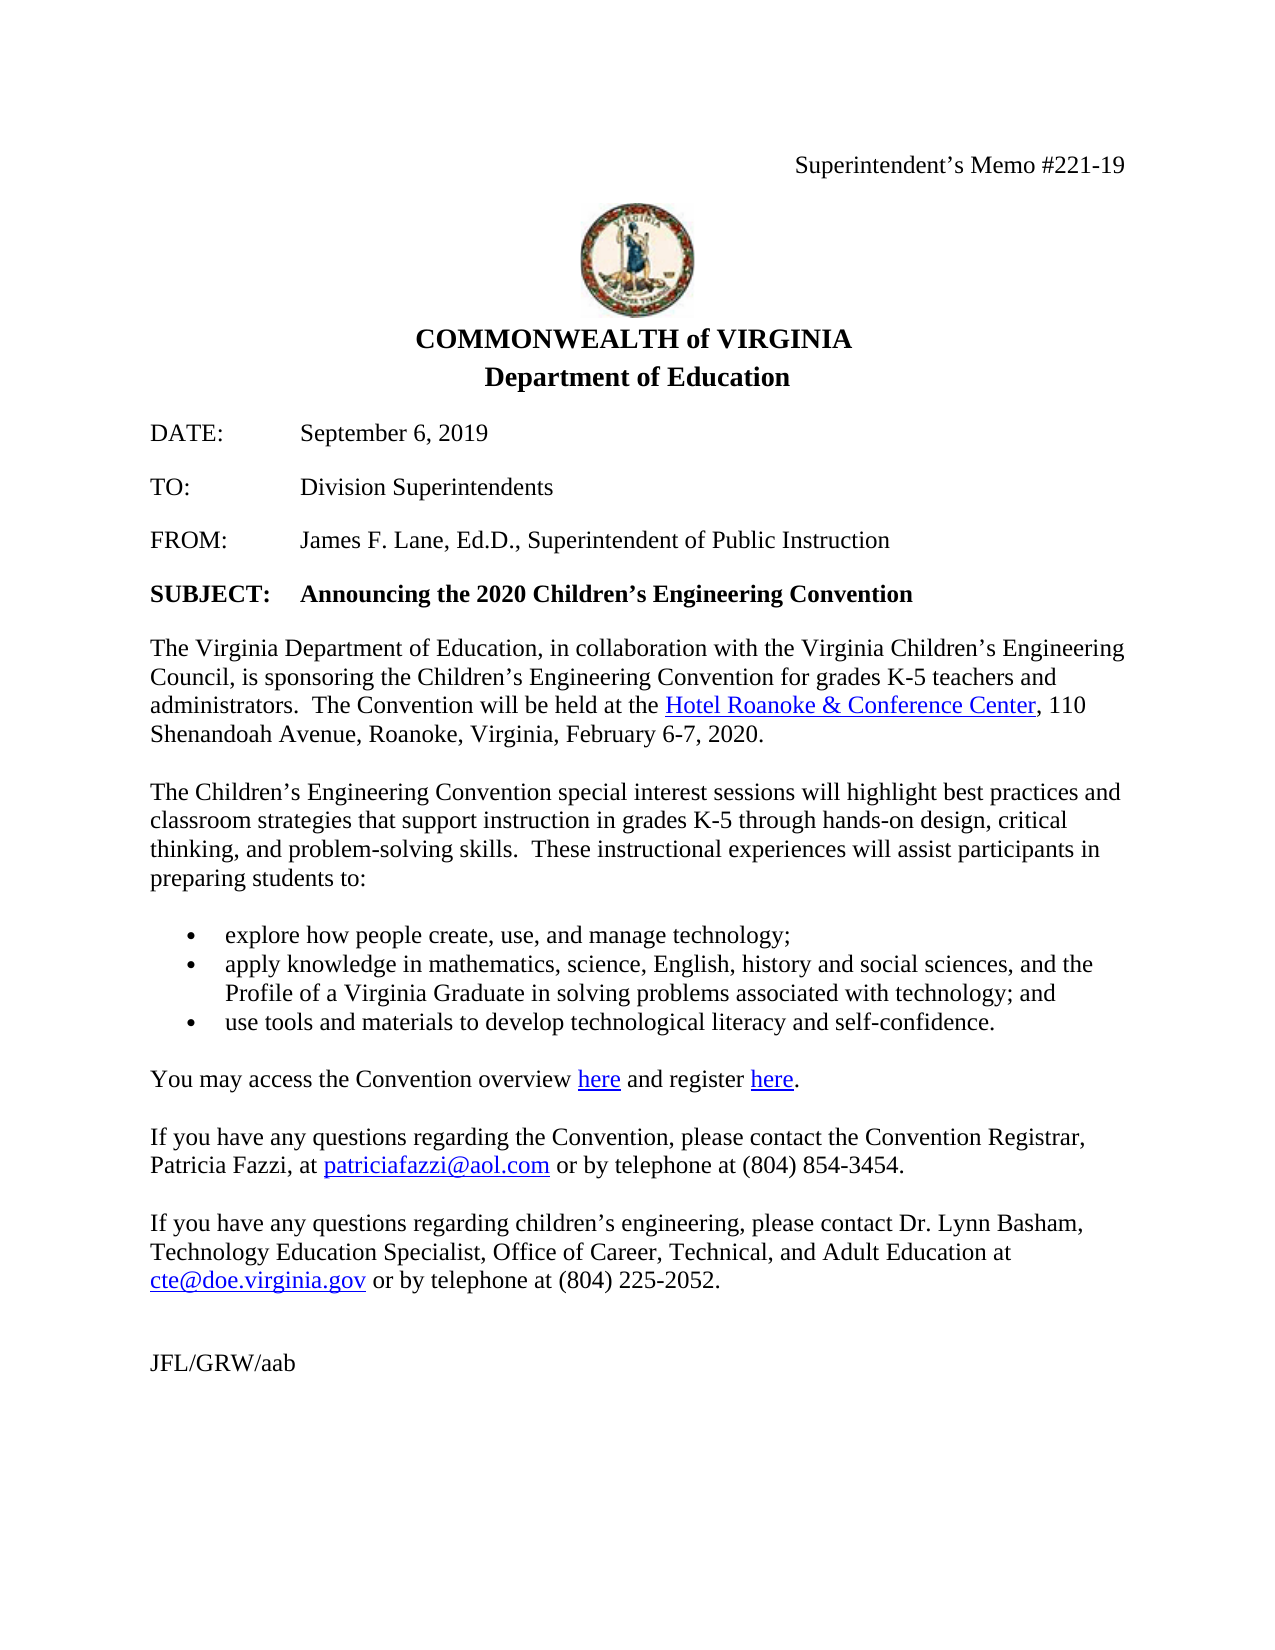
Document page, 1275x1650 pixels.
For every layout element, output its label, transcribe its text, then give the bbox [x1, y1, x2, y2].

subtitle Superintendent’s Memo #221-19 [150, 150, 1125, 179]
picture [580, 203, 695, 318]
list explore how people create, use, and manage technology; [187, 921, 1125, 949]
text JFL/GRW/aab [150, 1348, 1125, 1377]
text DATE: September 6, 2019 [150, 418, 1125, 446]
list apply knowledge in mathematics, science, English, history and social sciences, and the Profile of a Virginia Graduate in solving problems associated with technology; and [187, 949, 1125, 1007]
text If you have any questions regarding the Convention, please contact the Convention Registrar, Patricia Fazzi, at patriciafazzi@aol.com or by telephone at (804) 854-3454. [150, 1122, 1125, 1179]
text You may access the Convention overview here and register here. [150, 1064, 1125, 1093]
text The Virginia Department of Education, in collaboration with the Virginia Children’s Engineering Council, is sponsoring the Children’s Engineering Convention for grades K-5 teachers and administrators. The Convention will be held at the Hotel Roanoke & Conference Center, 110 Shenandoah Avenue, Roanoke, Virginia, February 6-7, 2020. [150, 633, 1125, 748]
text FROM: James F. Lane, Ed.D., Superintendent of Public Instruction [150, 525, 1125, 554]
text COMMONWEALTH of VIRGINIA Department of Education [150, 204, 1125, 392]
list use tools and materials to develop technological literacy and self-confidence. [187, 1007, 1125, 1036]
text TO: Division Superintendents [150, 472, 1125, 500]
text The Children’s Engineering Convention special interest sessions will highlight best practices and classroom strategies that support instruction in grades K-5 through hands-on design, critical thinking, and problem-solving skills. These instructional experiences will assist participants in preparing students to: [150, 777, 1125, 892]
text If you have any questions regarding children’s engineering, please contact Dr. Lynn Basham, Technology Education Specialist, Office of Career, Technical, and Adult Education at cte@doe.virginia.gov or by telephone at (804) 225-2052. [150, 1208, 1125, 1294]
subtitle SUBJECT: Announcing the 2020 Children’s Engineering Convention [150, 579, 1125, 608]
